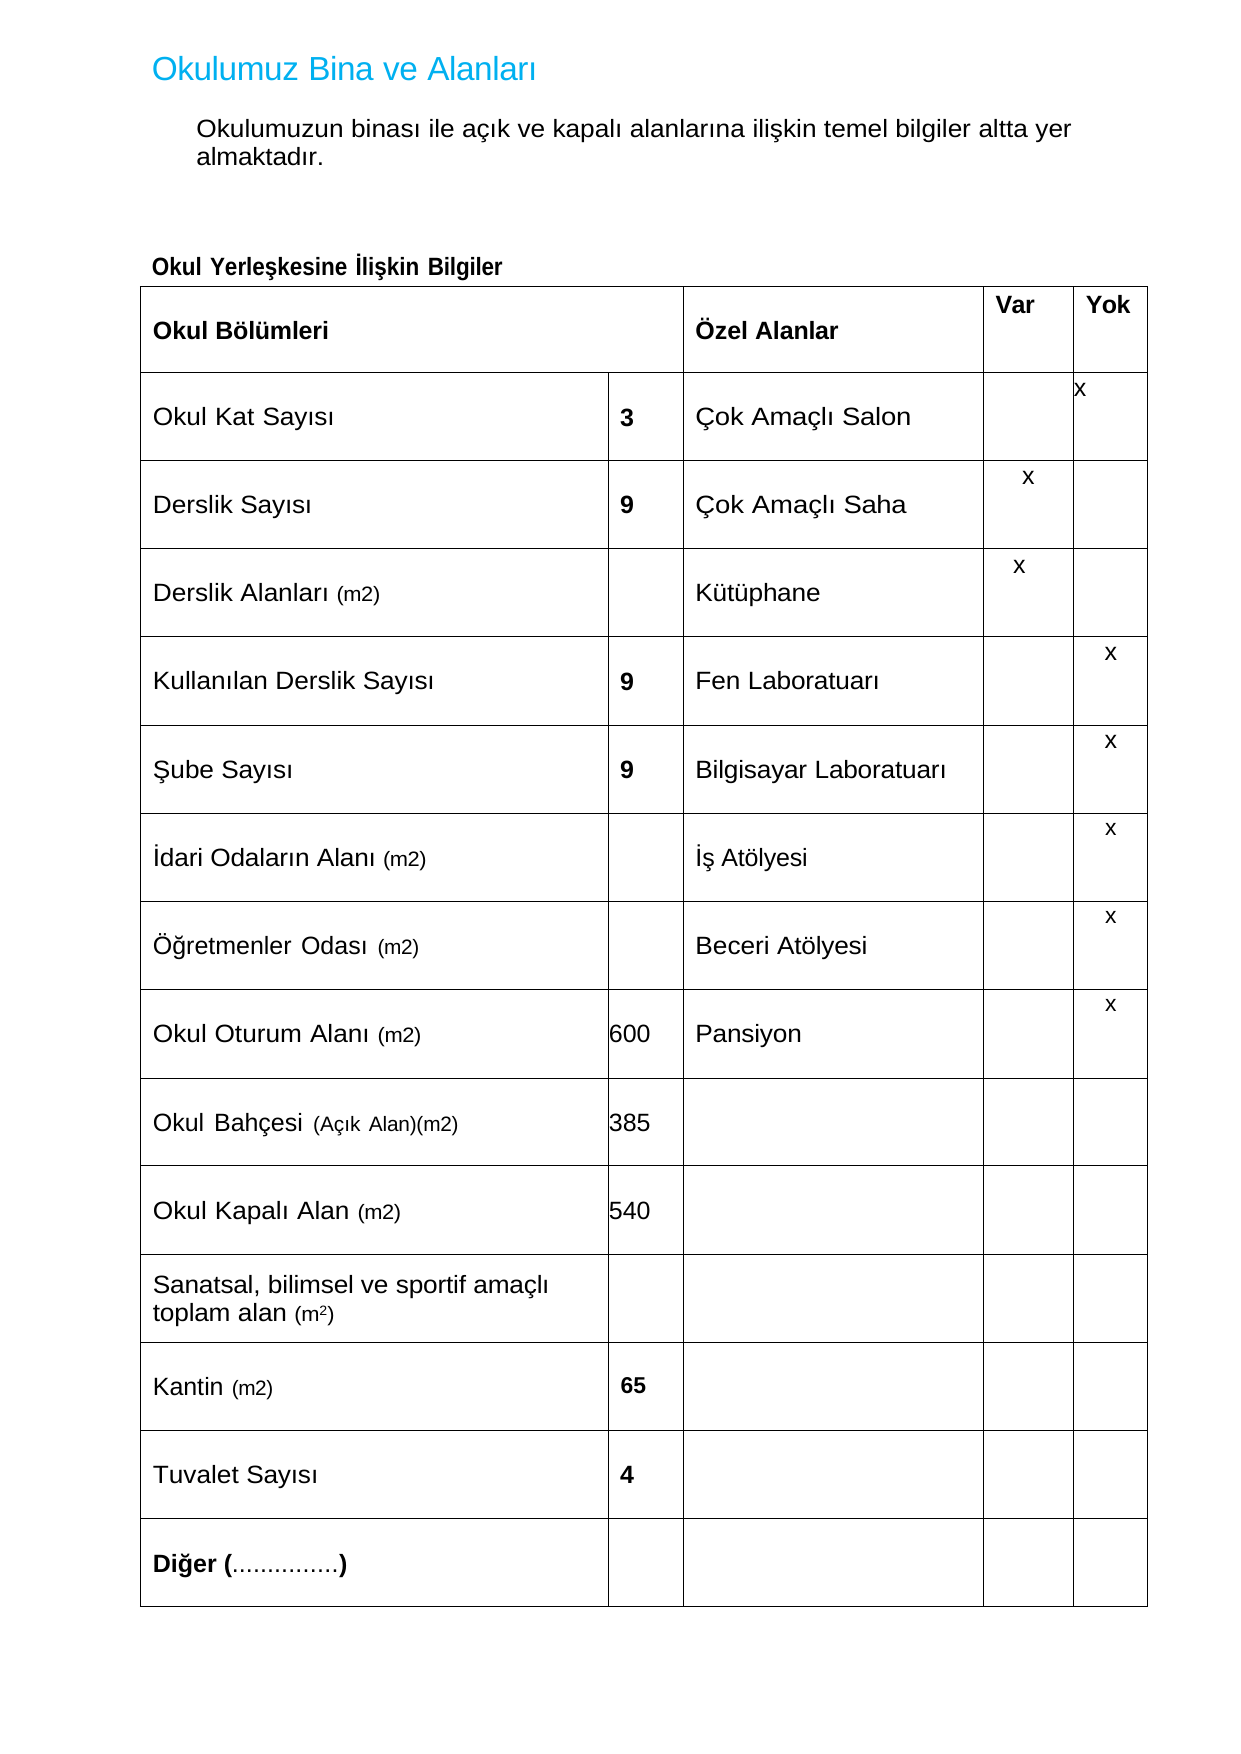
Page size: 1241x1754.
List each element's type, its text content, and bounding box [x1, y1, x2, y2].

table_cell Sanatsal, bilimsel ve sportif amaçlı toplam alan (m2) [141, 1255, 608, 1342]
table_cell x [1074, 373, 1147, 460]
table_cell Derslik Sayısı [141, 461, 608, 548]
table_header Özel Alanlar [684, 287, 983, 372]
table_cell Çok Amaçlı Salon [684, 373, 983, 460]
table_cell x [1074, 814, 1147, 901]
table_cell Pansiyon [684, 990, 983, 1078]
table_cell [984, 1519, 1073, 1606]
table_cell 9 [609, 461, 683, 548]
table_cell Tuvalet Sayısı [141, 1431, 608, 1517]
table_cell [984, 637, 1073, 724]
table_cell Çok Amaçlı Saha [684, 461, 983, 548]
table_cell 9 [609, 726, 683, 812]
table_cell Fen Laboratuarı [684, 637, 983, 724]
table_cell x [1074, 726, 1147, 812]
table_cell x [1074, 990, 1147, 1078]
table_cell 65 [609, 1343, 683, 1429]
table_cell 3 [609, 373, 683, 460]
table_cell [1074, 1431, 1147, 1517]
table_cell [1074, 1255, 1147, 1342]
table_cell [1074, 1519, 1147, 1606]
table_cell Öğretmenler Odası (m2) [141, 902, 608, 989]
table_cell [1074, 1166, 1147, 1254]
table_cell [984, 1343, 1073, 1429]
text Okulumuzun binası ile açık ve kapalı alanlarına ilişkin temel bilgiler altta yer almaktadır. [196, 114, 1121, 171]
table_cell [1074, 461, 1147, 548]
table_cell Kantin (m2) [141, 1343, 608, 1429]
table_cell 385 [609, 1079, 683, 1165]
table_cell [1074, 1079, 1147, 1165]
table_cell [984, 902, 1073, 989]
table_cell [984, 814, 1073, 901]
table_cell [1074, 549, 1147, 636]
table_cell [609, 1519, 683, 1606]
table_cell İdari Odaların Alanı (m2) [141, 814, 608, 901]
table_cell [984, 990, 1073, 1078]
table_cell [684, 1431, 983, 1517]
table_cell [684, 1079, 983, 1165]
table_cell Kullanılan Derslik Sayısı [141, 637, 608, 724]
table_cell x [1074, 902, 1147, 989]
table_cell [684, 1519, 983, 1606]
table_cell Okul Bahçesi (Açık Alan)(m2) [141, 1079, 608, 1165]
table_cell 9 [609, 637, 683, 724]
table_cell [984, 1431, 1073, 1517]
table_cell [684, 1343, 983, 1429]
table_cell [984, 1166, 1073, 1254]
table_cell Bilgisayar Laboratuarı [684, 726, 983, 812]
table_cell x [984, 461, 1073, 548]
table_cell Okul Oturum Alanı (m2) [141, 990, 608, 1078]
table_cell [984, 373, 1073, 460]
table_cell [1074, 1343, 1147, 1429]
table_cell [984, 1079, 1073, 1165]
table_cell [609, 549, 683, 636]
table_cell [609, 814, 683, 901]
table_cell Okul Kat Sayısı [141, 373, 608, 460]
table_cell Diğer ( ) [141, 1519, 608, 1606]
table_cell Kütüphane [684, 549, 983, 636]
table_cell 4 [609, 1431, 683, 1517]
table_cell [684, 1166, 983, 1254]
table_cell [609, 1255, 683, 1342]
table_header Okul Bölümleri [141, 287, 683, 372]
subtitle Okulumuz Bina ve Alanları [152, 49, 1121, 88]
table_cell 540 [609, 1166, 683, 1254]
table_cell x [984, 549, 1073, 636]
table_cell [984, 726, 1073, 812]
table_cell [684, 1255, 983, 1342]
text Okul Yerleşkesine İlişkin Bilgiler [152, 252, 1121, 280]
table_header Var [984, 287, 1073, 372]
table_cell Şube Sayısı [141, 726, 608, 812]
table_cell Okul Kapalı Alan (m2) [141, 1166, 608, 1254]
table_cell Beceri Atölyesi [684, 902, 983, 989]
table_header Yok [1074, 287, 1147, 372]
table_cell [984, 1255, 1073, 1342]
table_cell [609, 902, 683, 989]
table_cell x [1074, 637, 1147, 724]
table_cell İş Atölyesi [684, 814, 983, 901]
table_cell 600 [609, 990, 683, 1078]
table_cell Derslik Alanları (m2) [141, 549, 608, 636]
